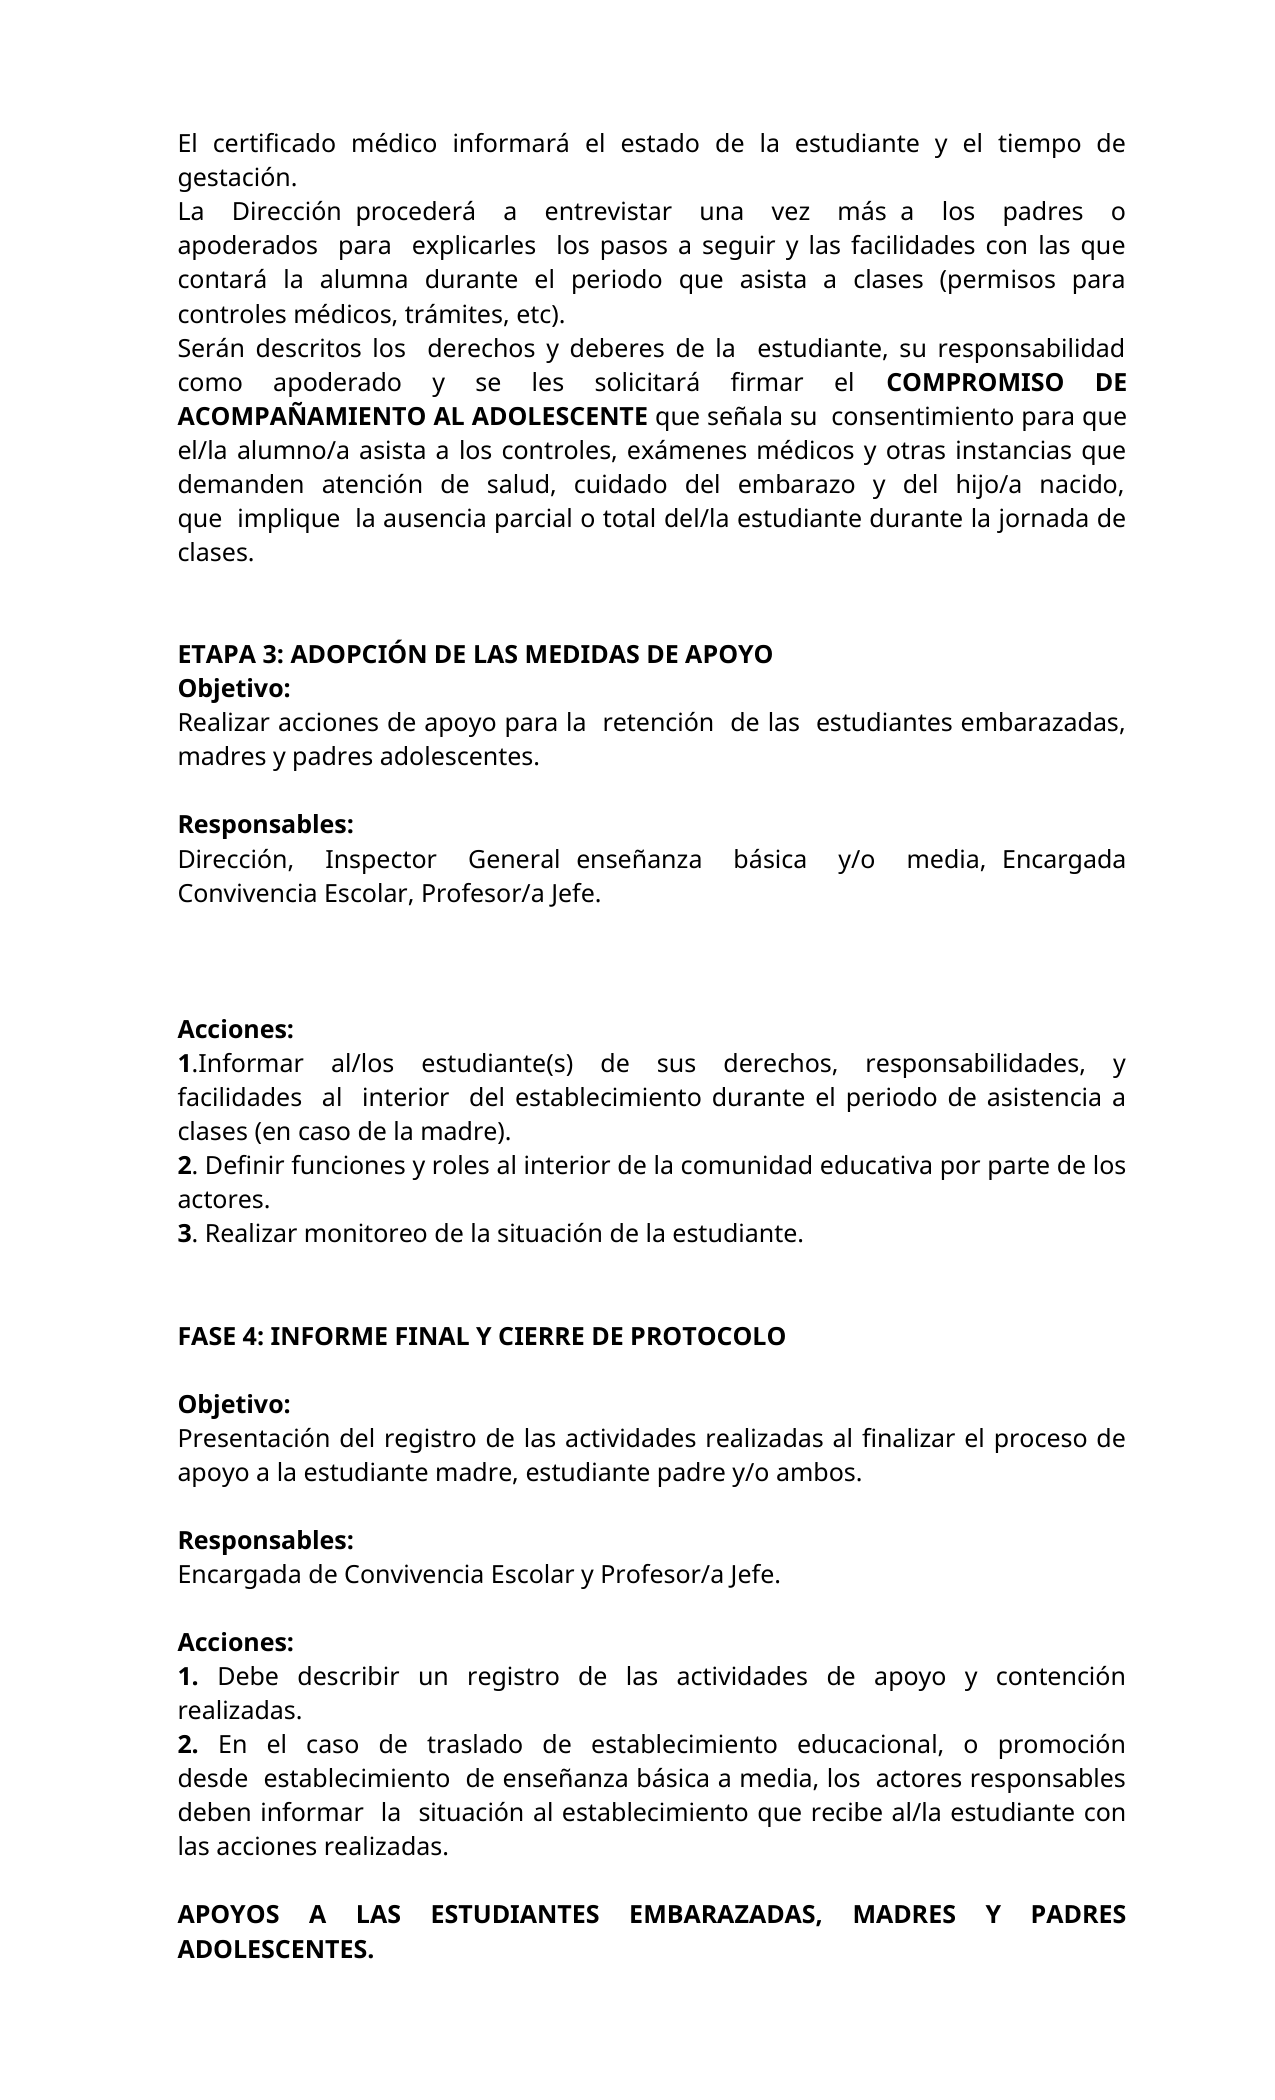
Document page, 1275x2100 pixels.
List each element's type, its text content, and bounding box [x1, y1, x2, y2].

text Serán descritos los derechos y deberes de la estudiante, su responsabilidad como apoderado y se les solicitará firmar el COMPROMISO DE ACOMPAÑAMIENTO AL ADOLESCENTE que señala su consentimiento para que el/la alumno/a asista a los controles, exámenes médicos y otras instancias que demanden atención de salud, cuidado del embarazo y del hijo/a nacido, que implique la ausencia parcial o total del/la estudiante durante la jornada de clases. [177, 330, 1127, 569]
text Acciones: [177, 1012, 1127, 1046]
text APOYOS A LAS ESTUDIANTES EMBARAZADAS, MADRES Y PADRES ADOLESCENTES. [177, 1897, 1127, 1965]
text El certificado médico informará el estado de la estudiante y el tiempo de gestación. [177, 126, 1127, 194]
text Acciones: [177, 1625, 1127, 1659]
text 2. En el caso de traslado de establecimiento educacional, o promoción desde establecimiento de enseñanza básica a media, los actores responsables deben informar la situación al establecimiento que recibe al/la estudiante con las acciones realizadas. [177, 1727, 1127, 1863]
text ETAPA 3: ADOPCIÓN DE LAS MEDIDAS DE APOYO [177, 637, 1127, 671]
text Objetivo: [177, 1386, 1127, 1420]
text FASE 4: INFORME FINAL Y CIERRE DE PROTOCOLO [177, 1318, 1127, 1352]
text Responsables: [177, 807, 1127, 841]
text 1. Debe describir un registro de las actividades de apoyo y contención realizadas. [177, 1659, 1127, 1727]
text Realizar acciones de apoyo para la retención de las estudiantes embarazadas, madres y padres adolescentes. [177, 705, 1127, 773]
text 2. Definir funciones y roles al interior de la comunidad educativa por parte de los actores. [177, 1148, 1127, 1216]
text 3. Realizar monitoreo de la situación de la estudiante. [177, 1216, 1127, 1250]
text Responsables: [177, 1522, 1127, 1557]
text Dirección, Inspector General enseñanza básica y/o media, Encargada Convivencia Escolar, Profesor/a Jefe. [177, 841, 1127, 909]
text La Dirección procederá a entrevistar una vez más a los padres o apoderados para explicarles los pasos a seguir y las facilidades con las que contará la alumna durante el periodo que asista a clases (permisos para controles médicos, trámites, etc). [177, 194, 1127, 330]
text 1.Informar al/los estudiante(s) de sus derechos, responsabilidades, y facilidades al interior del establecimiento durante el periodo de asistencia a clases (en caso de la madre). [177, 1046, 1127, 1148]
text Presentación del registro de las actividades realizadas al finalizar el proceso de apoyo a la estudiante madre, estudiante padre y/o ambos. [177, 1420, 1127, 1488]
text Encargada de Convivencia Escolar y Profesor/a Jefe. [177, 1557, 1127, 1591]
text Objetivo: [177, 671, 1127, 705]
